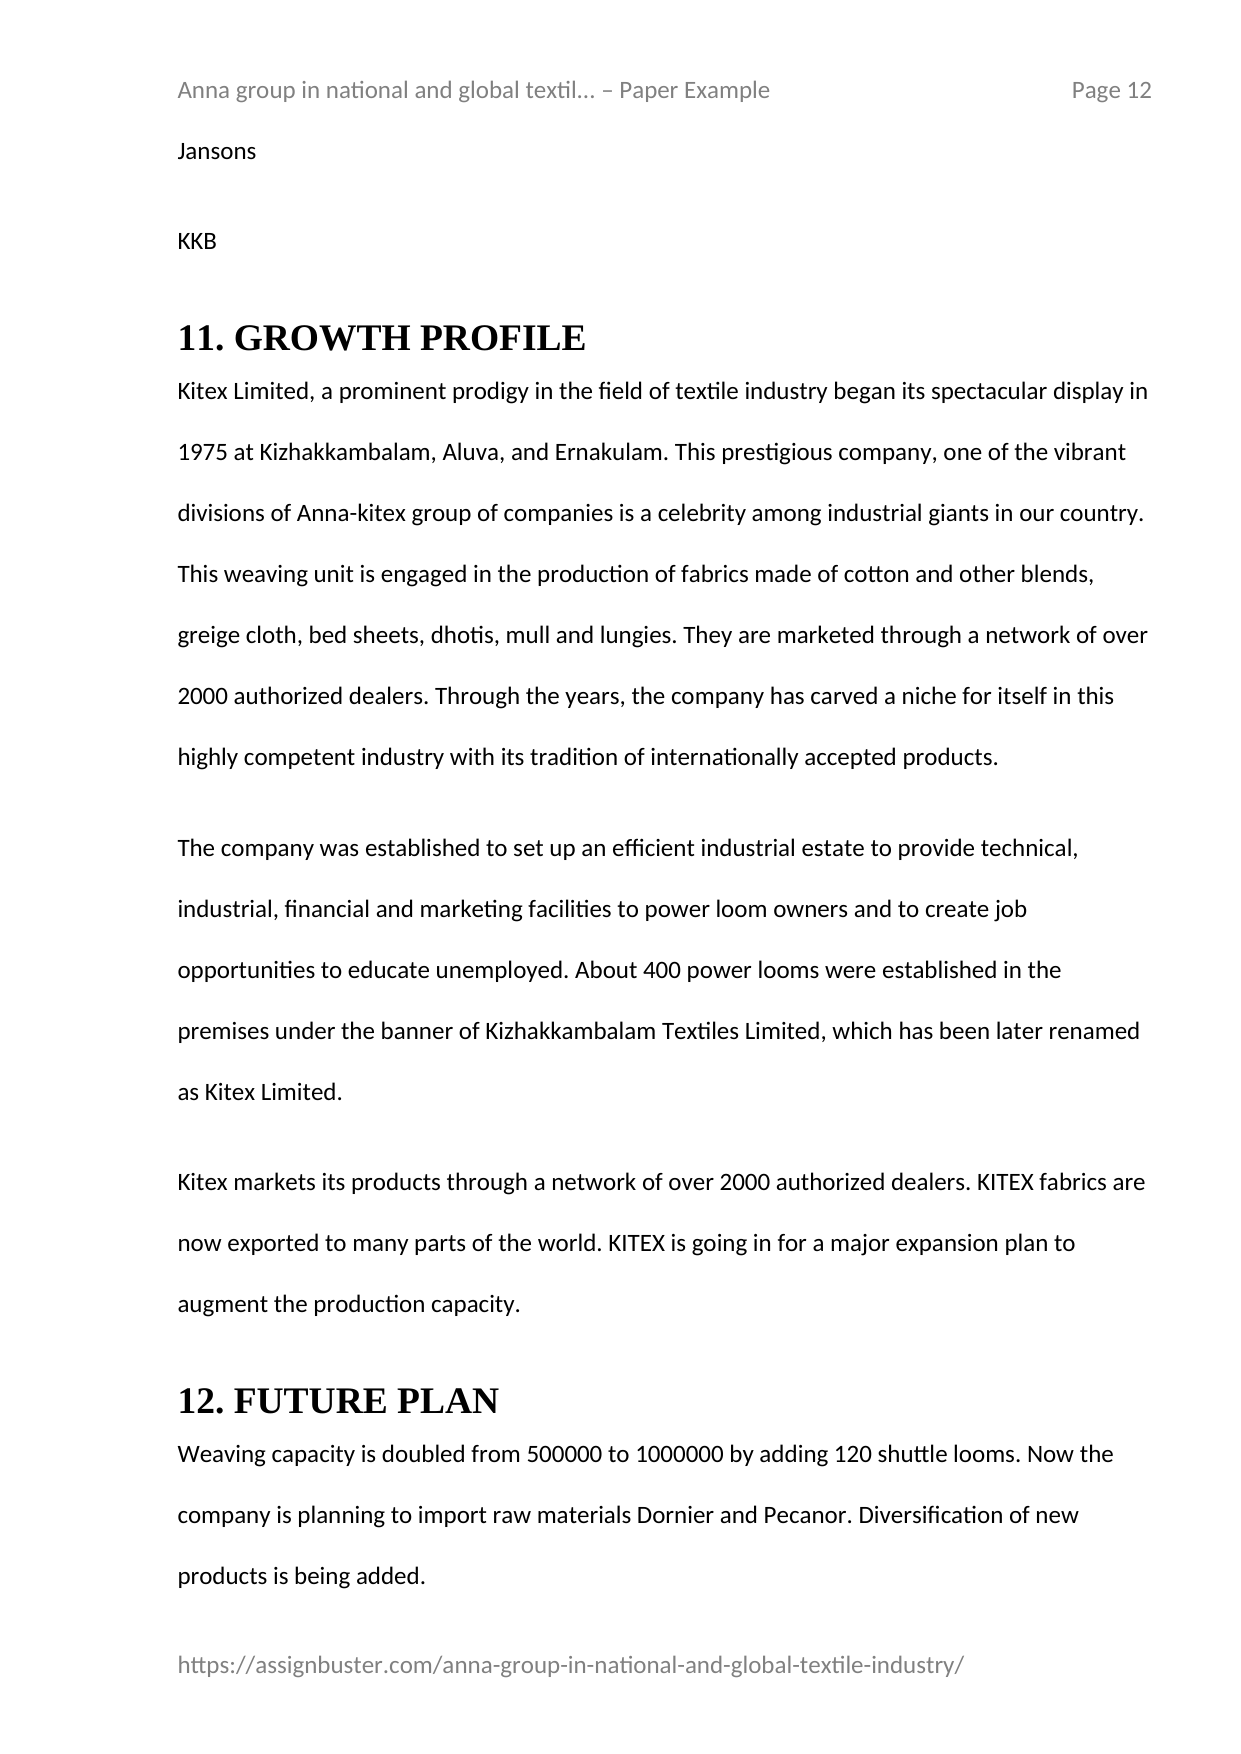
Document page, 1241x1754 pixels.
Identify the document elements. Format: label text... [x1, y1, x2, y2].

text Kitex markets its products through a network of over 2000 authorized dealers. KITEX fabrics are now exported to many parts of the world. KITEX is going in for a major expansion plan to augment the production capacity. [177, 1166, 1152, 1319]
subtitle 12. FUTURE PLAN [177, 1379, 1152, 1422]
text The company was established to set up an efficient industrial estate to provide technical, industrial, financial and marketing facilities to power loom owners and to create job opportunities to educate unemployed. About 400 power looms were established in the premises under the banner of Kizhakkambalam Textiles Limited, which has been later renamed as Kitex Limited. [177, 832, 1152, 1106]
text Kitex Limited, a prominent prodigy in the field of textile industry began its spectacular display in 1975 at Kizhakkambalam, Aluva, and Ernakulam. This prestigious company, one of the vibrant divisions of Anna-kitex group of companies is a celebrity among industrial giants in our country. This weaving unit is engaged in the production of fabrics made of cotton and other blends, greige cloth, bed sheets, dhotis, mull and lungies. They are marketed through a network of over 2000 authorized dealers. Through the years, the company has carved a niche for itself in this highly competent industry with its tradition of internationally accepted products. [177, 375, 1152, 772]
subtitle 11. GROWTH PROFILE [177, 316, 1152, 359]
text Weaving capacity is doubled from 500000 to 1000000 by adding 120 shuttle looms. Now the company is planning to import raw materials Dornier and Pecanor. Diversification of new products is being added. [177, 1438, 1152, 1591]
text KKB [177, 225, 1152, 256]
text Jansons [177, 135, 1152, 165]
